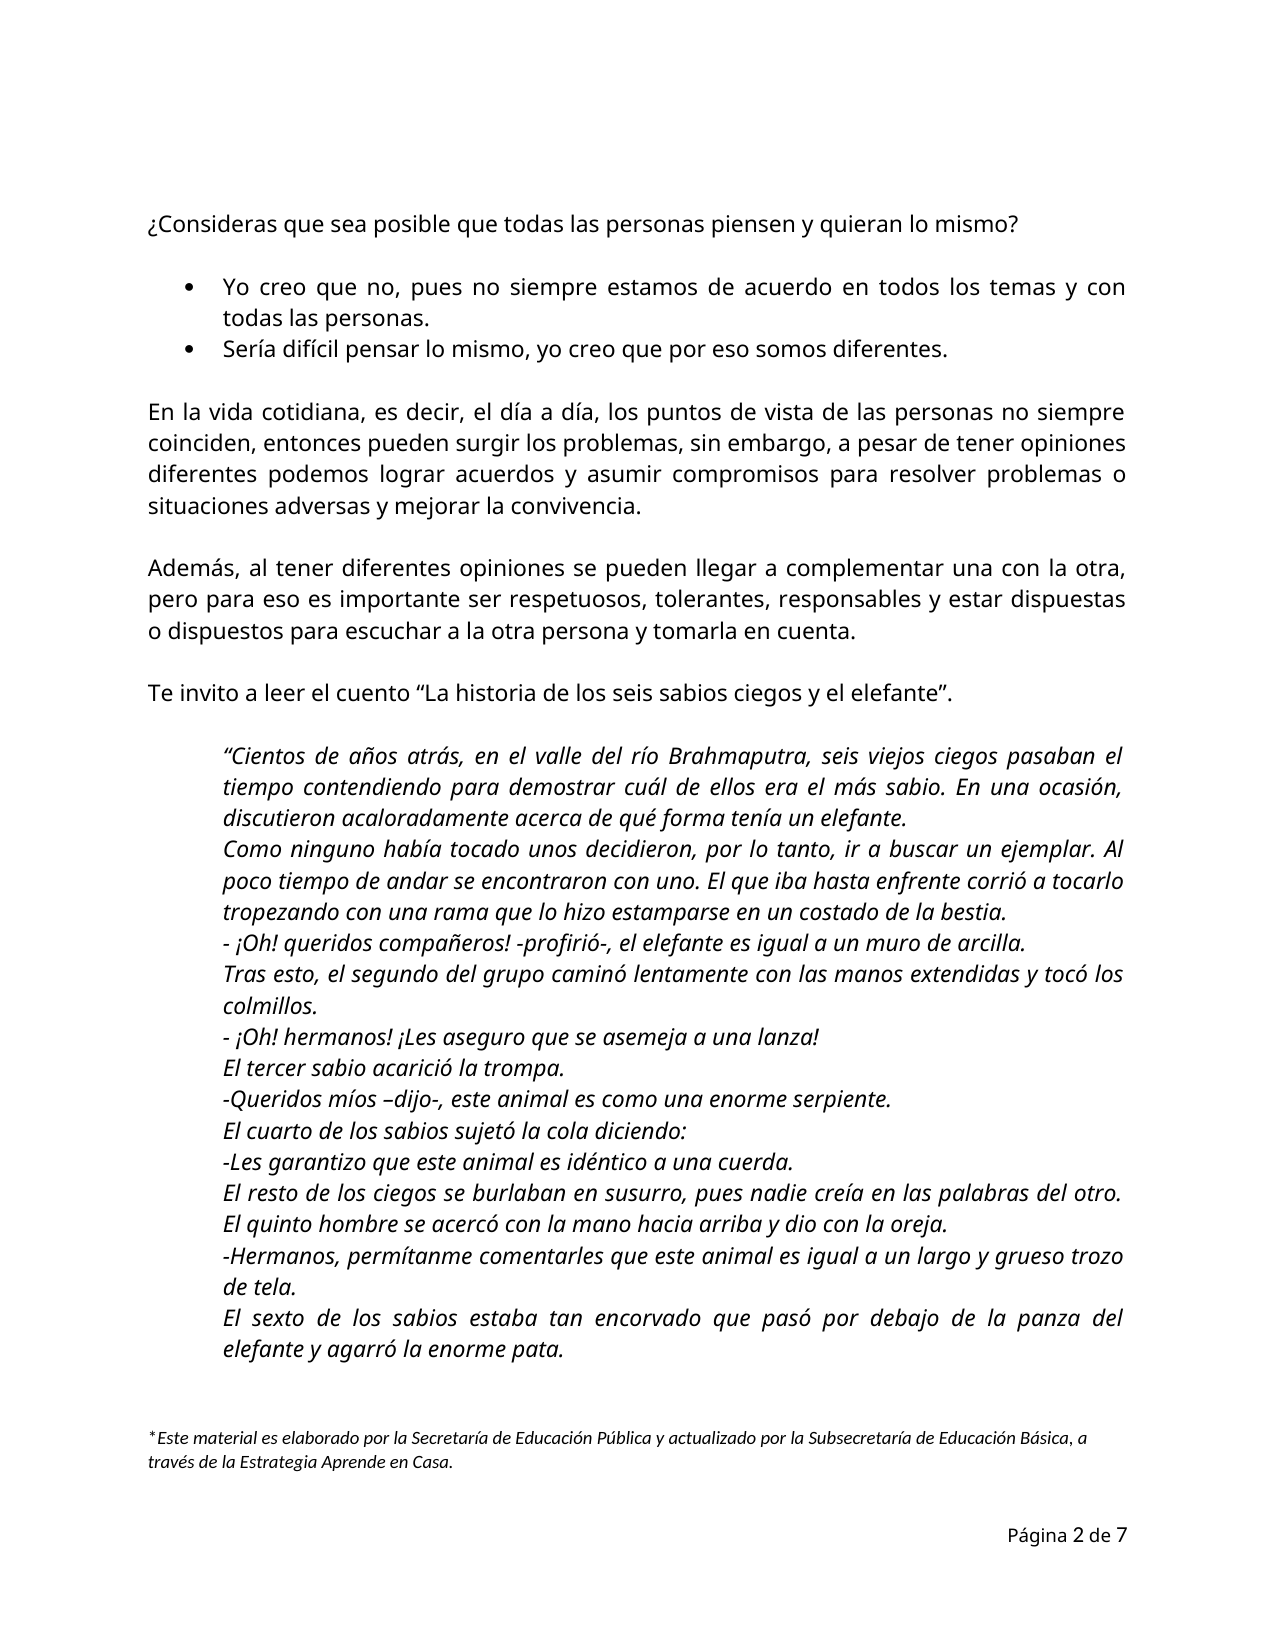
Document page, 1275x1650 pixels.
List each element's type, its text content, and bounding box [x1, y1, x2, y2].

text - ¡Oh! hermanos! ¡Les aseguro que se asemeja a una lanza! [223, 1021, 1127, 1052]
text -Hermanos, permítanme comentarles que este animal es igual a un largo y grueso trozo de tela. [223, 1240, 1127, 1302]
text El sexto de los sabios estaba tan encorvado que pasó por debajo de la panza del elefante y agarró la enorme pata. [223, 1302, 1127, 1365]
text “Cientos de años atrás, en el valle del río Brahmaputra, seis viejos ciegos pasaban el tiempo contendiendo para demostrar cuál de ellos era el más sabio. En una ocasión, discutieron acaloradamente acerca de qué forma tenía un elefante. [223, 740, 1127, 833]
text Como ninguno había tocado unos decidieron, por lo tanto, ir a buscar un ejemplar. Al poco tiempo de andar se encontraron con uno. El que iba hasta enfrente corrió a tocarlo tropezando con una rama que lo hizo estamparse en un costado de la bestia. [223, 833, 1127, 927]
text El resto de los ciegos se burlaban en susurro, pues nadie creía en las palabras del otro. El quinto hombre se acercó con la mano hacia arriba y dio con la oreja. [223, 1177, 1127, 1240]
text Te invito a leer el cuento “La historia de los seis sabios ciegos y el elefante”. [148, 677, 1127, 708]
list Sería difícil pensar lo mismo, yo creo que por eso somos diferentes. [185, 333, 1127, 365]
text -Queridos míos –dijo-, este animal es como una enorme serpiente. [223, 1083, 1127, 1115]
text Además, al tener diferentes opiniones se pueden llegar a complementar una con la otra, pero para eso es importante ser respetuosos, tolerantes, responsables y estar dispuestas o dispuestos para escuchar a la otra persona y tomarla en cuenta. [148, 552, 1127, 646]
text En la vida cotidiana, es decir, el día a día, los puntos de vista de las personas no siempre coinciden, entonces pueden surgir los problemas, sin embargo, a pesar de tener opiniones diferentes podemos lograr acuerdos y asumir compromisos para resolver problemas o situaciones adversas y mejorar la convivencia. [148, 396, 1127, 521]
text El cuarto de los sabios sujetó la cola diciendo: [223, 1115, 1127, 1146]
text El tercer sabio acarició la trompa. [223, 1052, 1127, 1083]
list Yo creo que no, pues no siempre estamos de acuerdo en todos los temas y con todas las personas. [185, 271, 1127, 333]
text ¿Consideras que sea posible que todas las personas piensen y quieran lo mismo? [148, 208, 1127, 240]
text - ¡Oh! queridos compañeros! -profirió-, el elefante es igual a un muro de arcilla. [223, 927, 1127, 958]
text Tras esto, el segundo del grupo caminó lentamente con las manos extendidas y tocó los colmillos. [223, 958, 1127, 1021]
text -Les garantizo que este animal es idéntico a una cuerda. [223, 1146, 1127, 1177]
